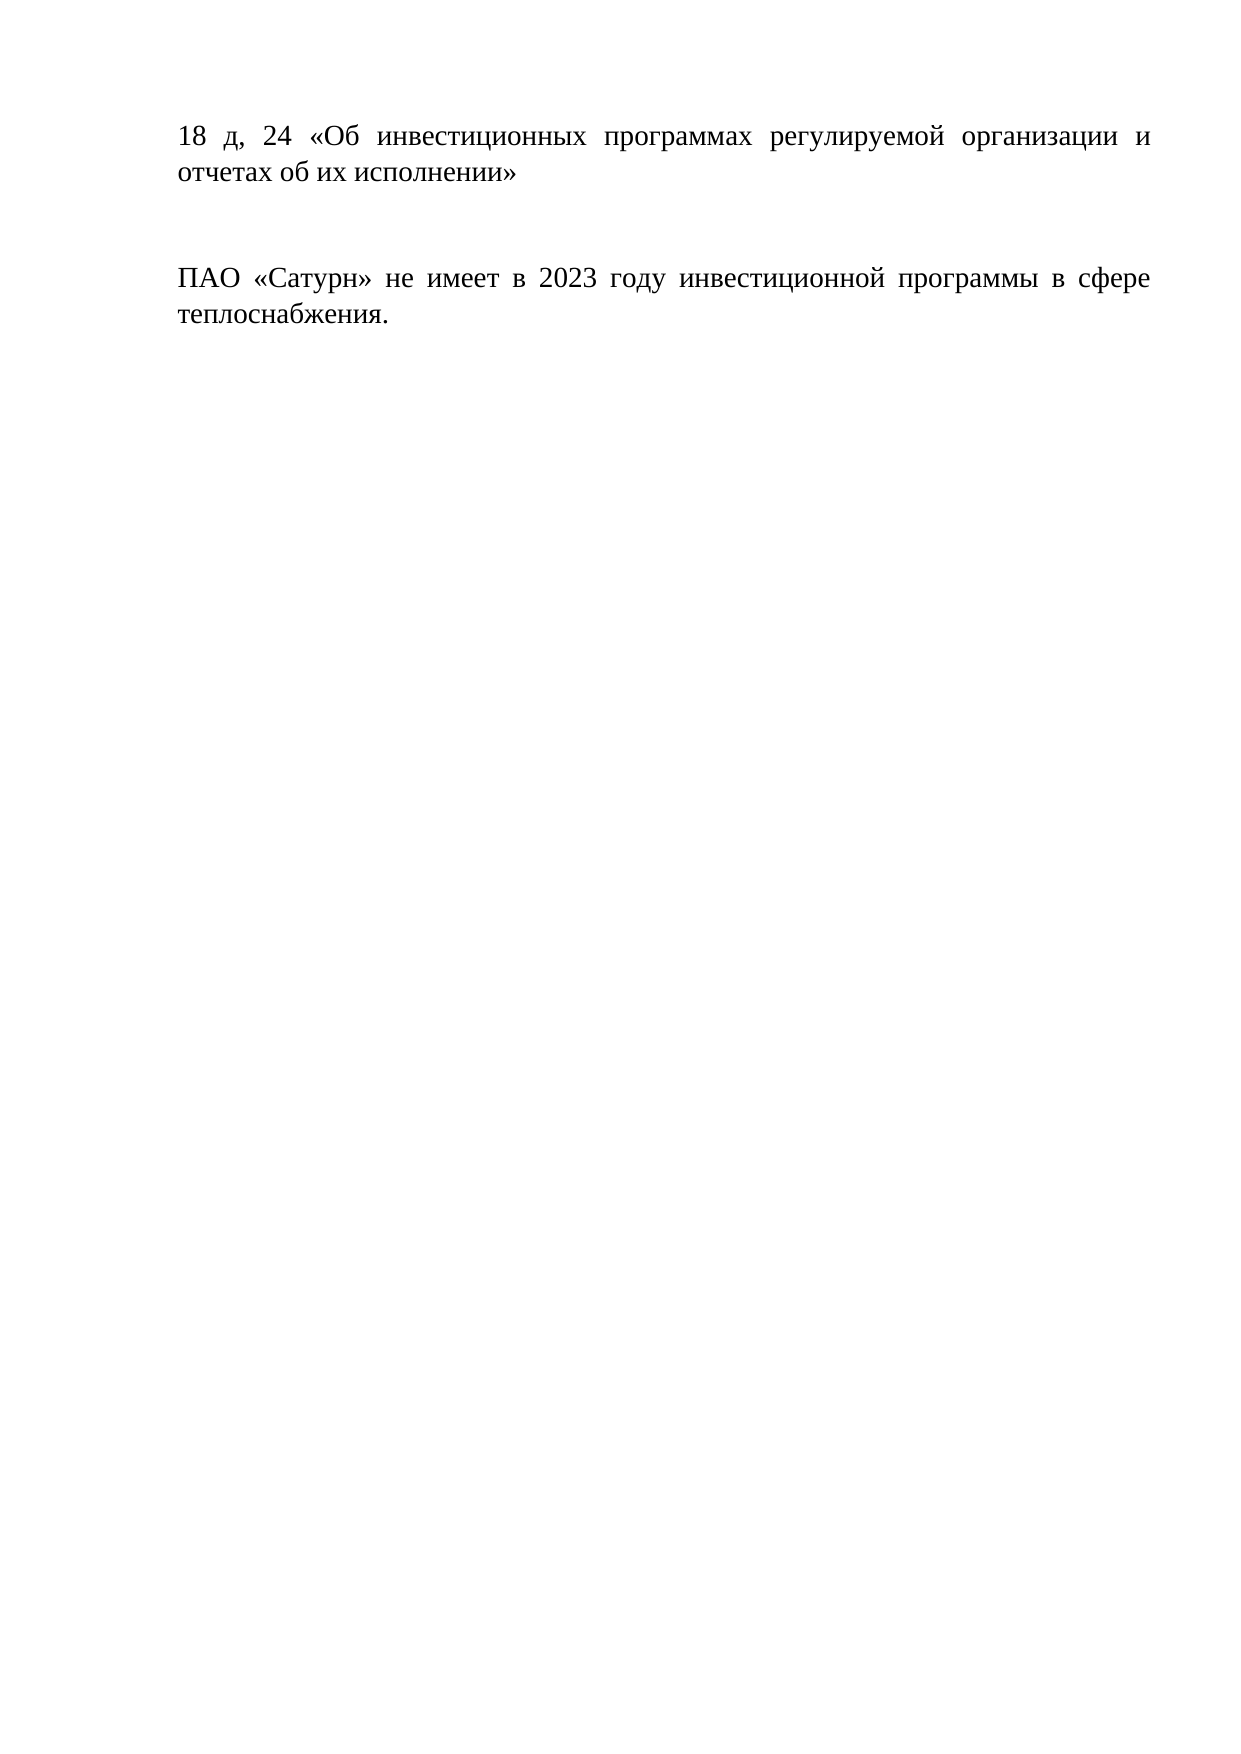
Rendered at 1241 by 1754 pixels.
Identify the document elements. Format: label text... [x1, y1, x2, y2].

text 18 д, 24 «Об инвестиционных программах регулируемой организации и отчетах об их исполнении» [177, 118, 1152, 188]
text ПАО «Сатурн» не имеет в 2023 году инвестиционной программы в сфере теплоснабжения. [177, 260, 1152, 329]
